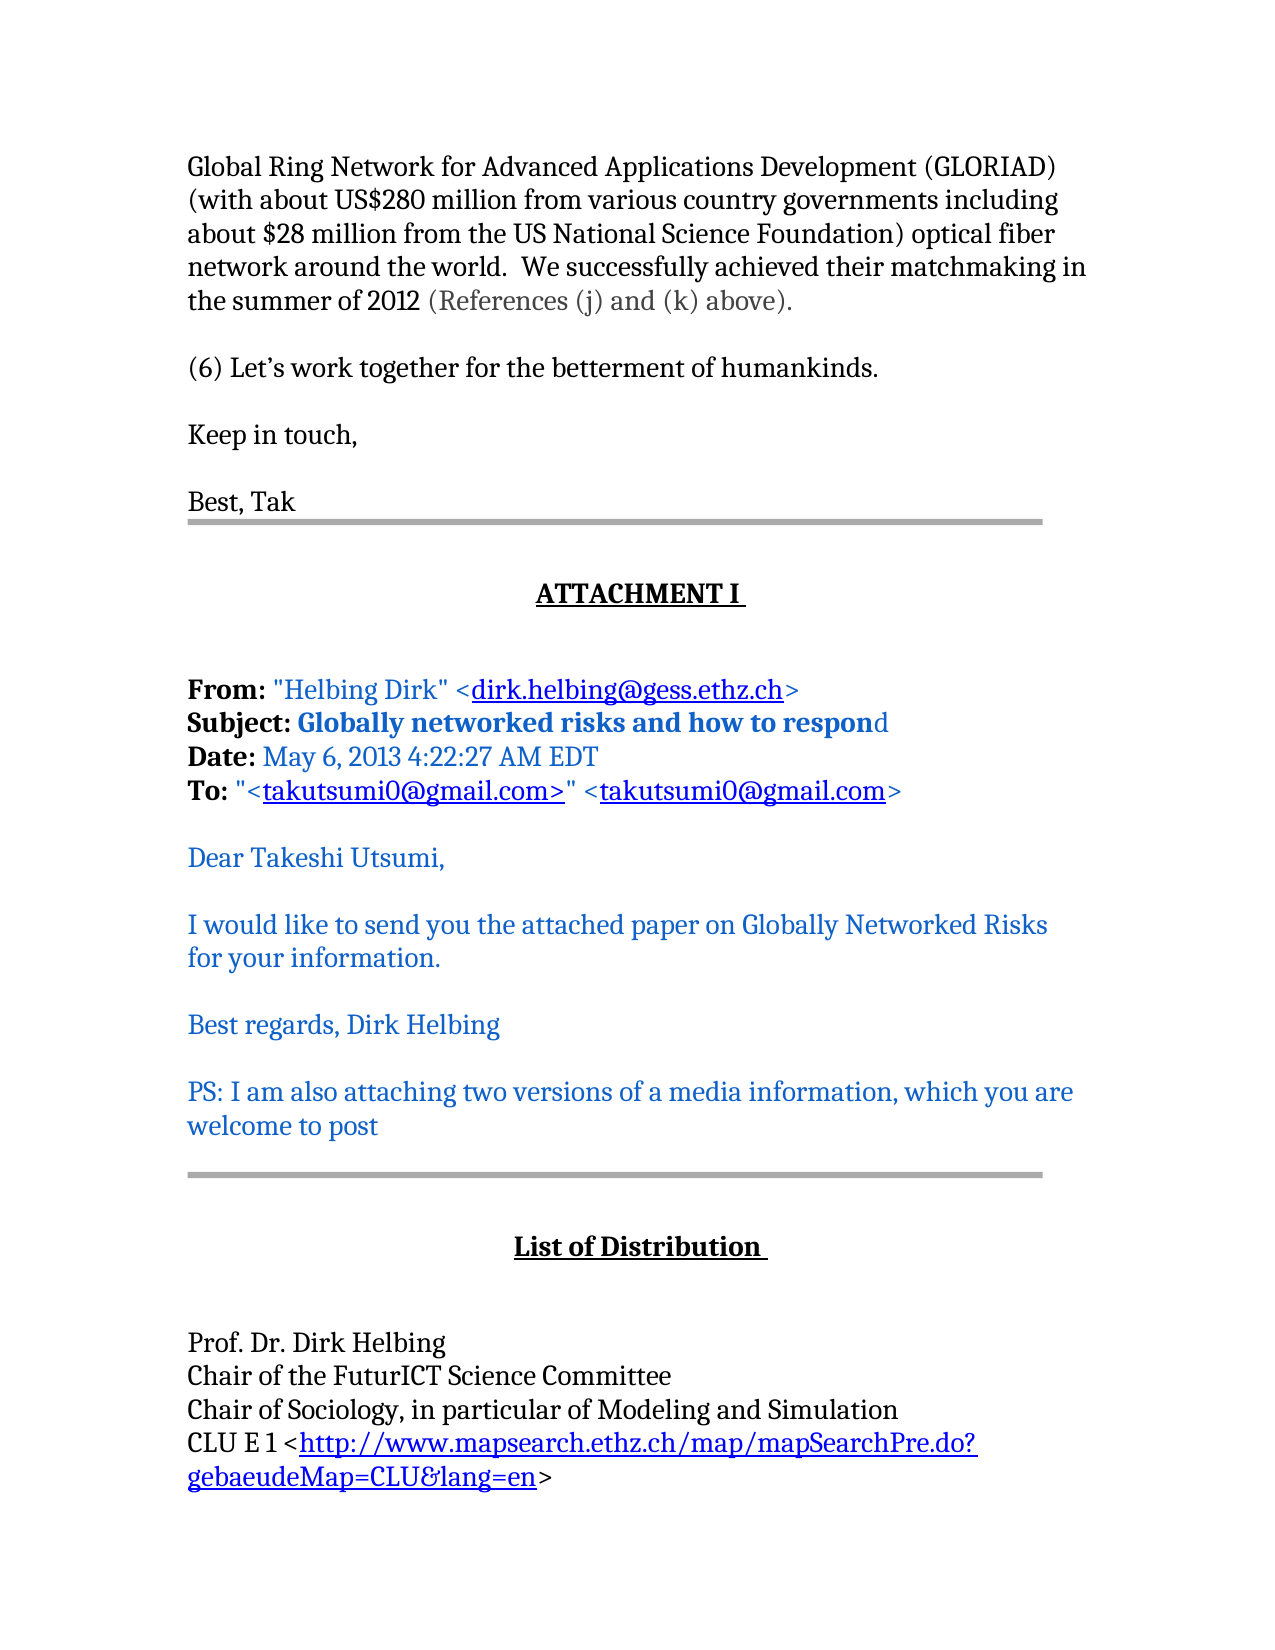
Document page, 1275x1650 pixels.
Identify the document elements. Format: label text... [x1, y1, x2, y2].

text From: "Helbing Dirk" <dirk.helbing@gess.ethz.ch> Subject: Globally networked risks and how to respond Date: May 6, 2013 4:22:27 AM EDT To: "<takutsumi0@gmail.com>" <takutsumi0@gmail.com> Dear Takeshi Utsumi, I would like to send you the attached paper on Globally Networked Risks for your information. Best regards, Dirk Helbing PS: I am also attaching two versions of a media information, which you are welcome to post [187, 639, 1087, 1143]
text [187, 1292, 1087, 1494]
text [187, 150, 1087, 519]
text ATTACHMENT I [187, 577, 1087, 610]
text List of Distribution [187, 1230, 1087, 1263]
